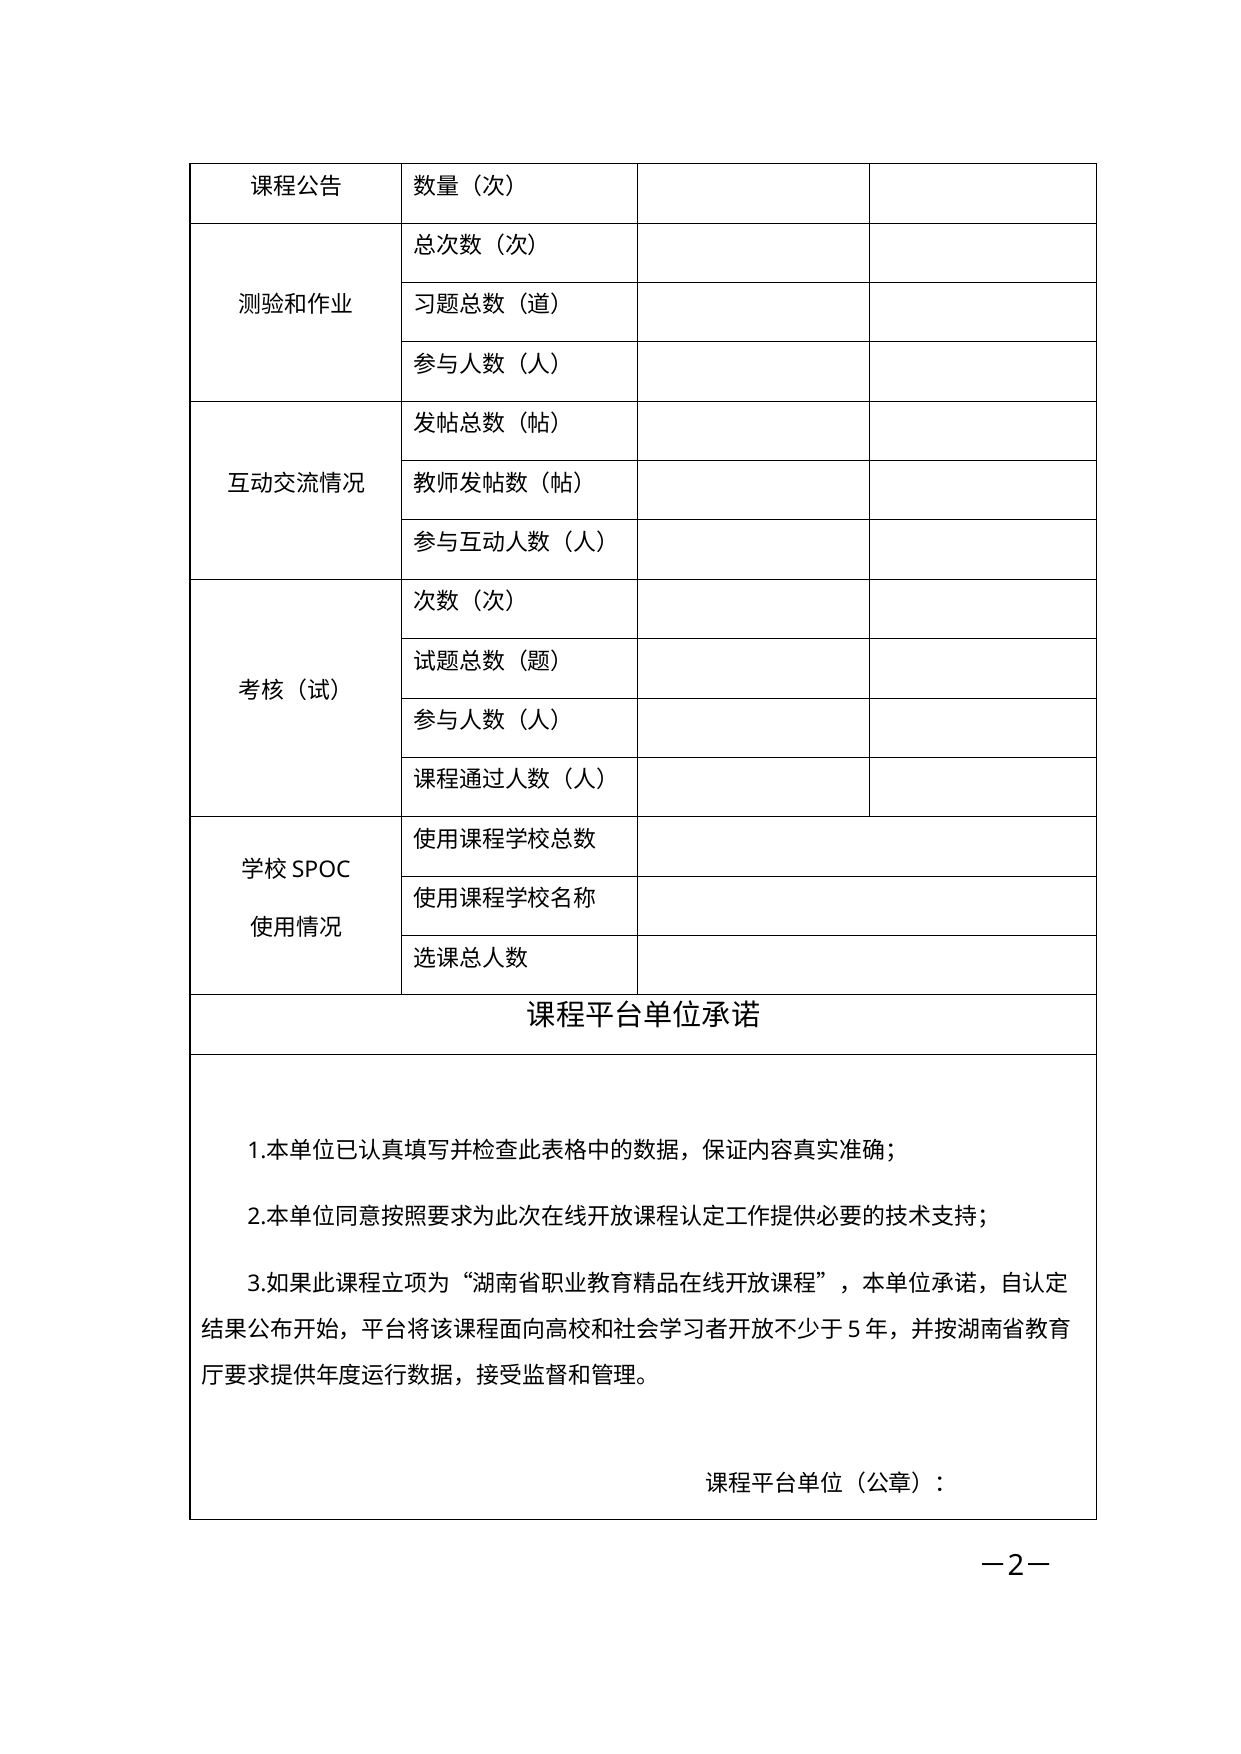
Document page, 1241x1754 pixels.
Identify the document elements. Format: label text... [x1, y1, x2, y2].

table_cell [870, 402, 1096, 460]
table_cell 互动交流情况 [191, 402, 401, 579]
table_cell 试题总数（题） [402, 639, 637, 697]
table_cell 测验和作业 [191, 224, 401, 401]
table_cell 课程通过人数（人） [402, 758, 637, 816]
table_cell [638, 639, 869, 697]
table_cell [870, 461, 1096, 519]
table_cell [870, 342, 1096, 401]
table_cell [638, 936, 1096, 994]
table_cell [638, 580, 869, 638]
table_cell [638, 699, 869, 757]
table_cell [638, 283, 869, 341]
table_cell 总次数（次） [402, 224, 637, 282]
table_cell [870, 520, 1096, 579]
table_cell [638, 877, 1096, 935]
table_cell 参与互动人数（人） [402, 520, 637, 579]
table_cell [870, 164, 1096, 222]
table_cell 习题总数（道） [402, 283, 637, 341]
table_cell 参与人数（人） [402, 342, 637, 401]
table_cell [870, 699, 1096, 757]
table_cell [191, 1055, 1096, 1519]
table_cell 学校SPOC 使用情况 [191, 817, 401, 994]
table_cell 教师发帖数（帖） [402, 461, 637, 519]
table_cell [870, 758, 1096, 816]
table_cell 数量（次） [402, 164, 637, 222]
table_cell [638, 520, 869, 579]
table_cell [638, 342, 869, 401]
table_cell 课程公告 [191, 164, 401, 222]
table_cell 参与人数（人） [402, 699, 637, 757]
table_cell [638, 817, 1096, 876]
table_cell 考核（试） [191, 580, 401, 816]
table_cell [870, 639, 1096, 697]
table_cell [638, 164, 869, 222]
table_cell [870, 283, 1096, 341]
table_cell 课程平台单位承诺 [191, 995, 1096, 1054]
table_cell [870, 224, 1096, 282]
table_cell [870, 580, 1096, 638]
table_cell 使用课程学校名称 [402, 877, 637, 935]
table_cell [638, 758, 869, 816]
table_cell 发帖总数（帖） [402, 402, 637, 460]
table_cell [638, 461, 869, 519]
table_cell [638, 224, 869, 282]
table_cell 次数（次） [402, 580, 637, 638]
table_cell 选课总人数 [402, 936, 637, 994]
table_cell 使用课程学校总数 [402, 817, 637, 876]
table_cell [638, 402, 869, 460]
